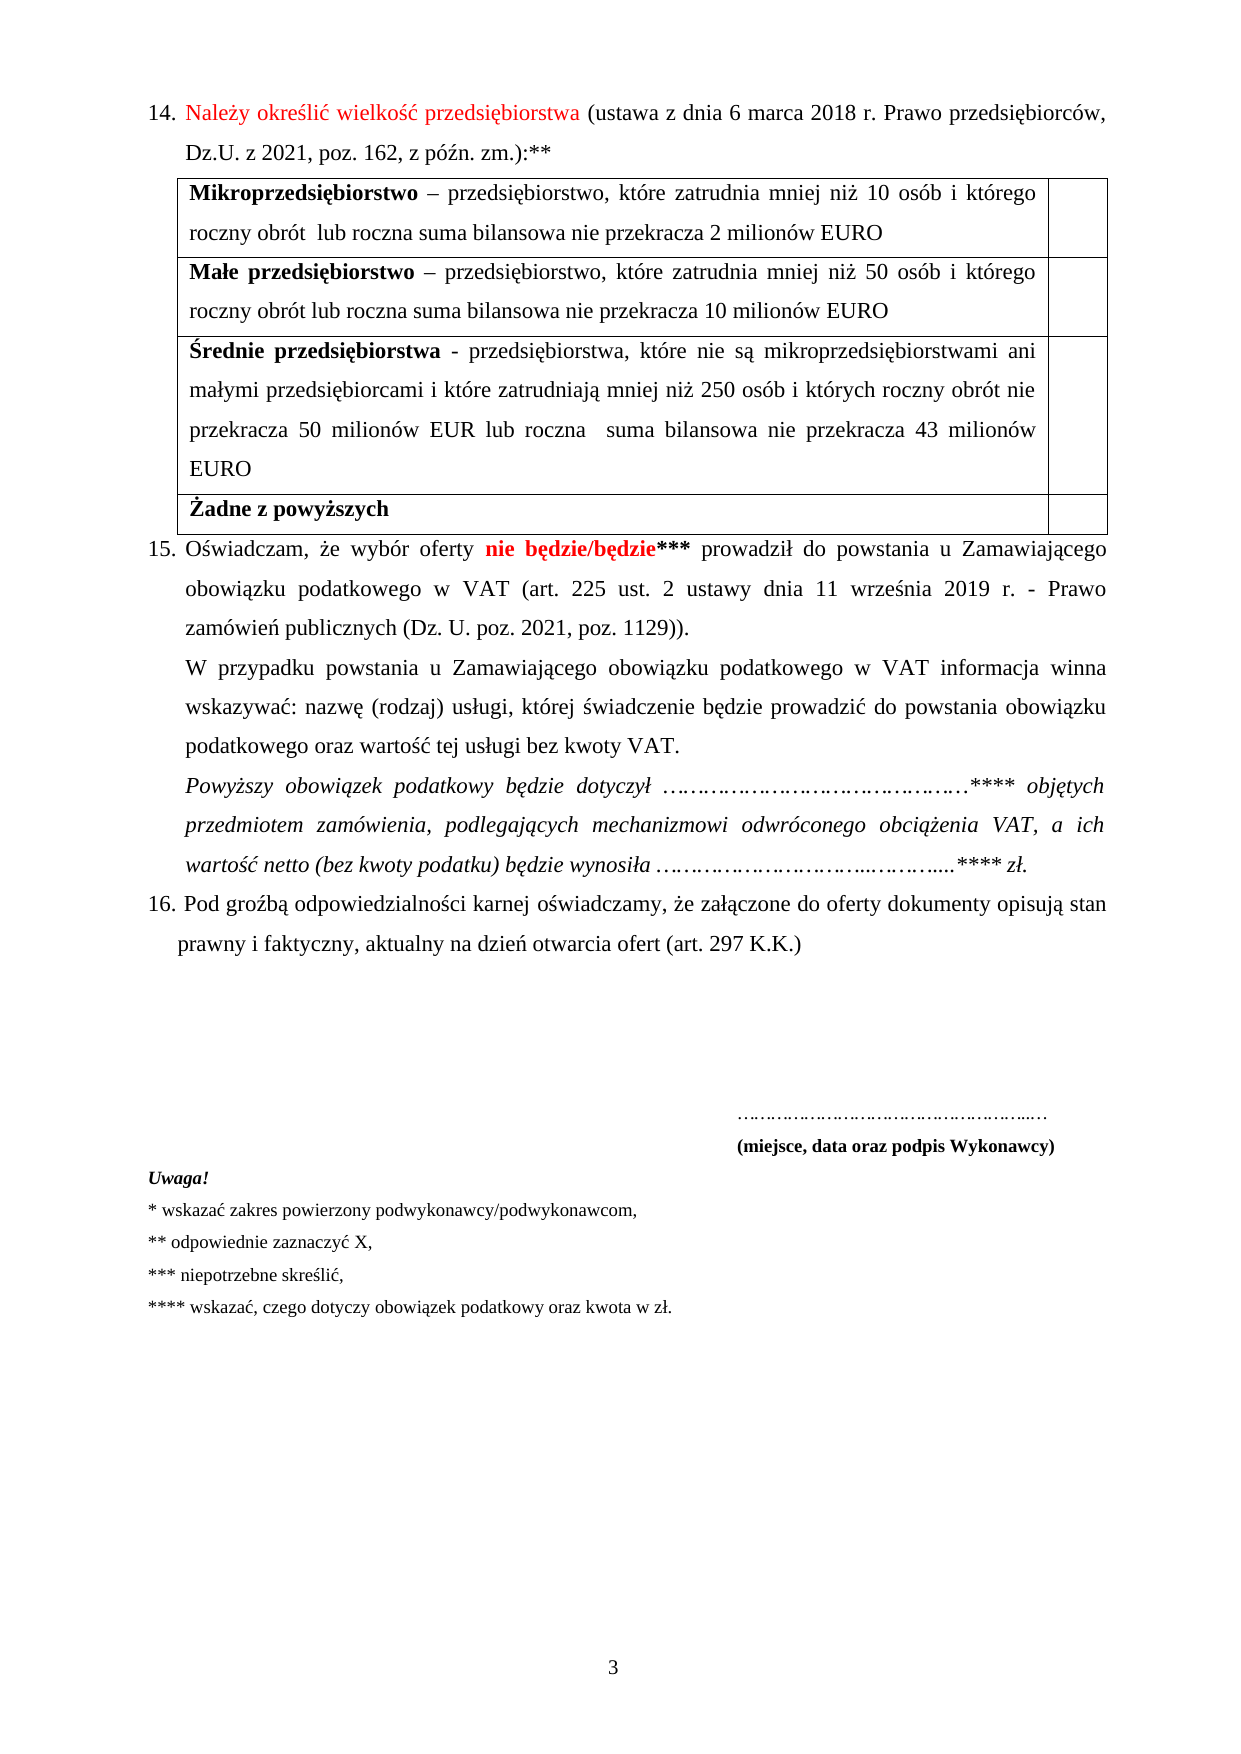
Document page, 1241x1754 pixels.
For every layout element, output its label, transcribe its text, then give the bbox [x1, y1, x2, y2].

table_cell Małe przedsiębiorstwo – przedsiębiorstwo, które zatrudnia mniej niż 50 osób i którego roczny obrót lub roczna suma bilansowa nie przekracza 10 milionów EURO [178, 258, 1048, 336]
text ** odpowiednie zaznaczyć X, [148, 1231, 1108, 1253]
table_cell Żadne z powyższych [178, 495, 1048, 534]
list Należy określić wielkość przedsiębiorstwa (ustawa z dnia 6 marca 2018 r. Prawo przedsiębiorców, Dz.U. z 2021, poz. 162, z późn. zm.):** [148, 99, 1108, 165]
table_cell [1049, 337, 1107, 493]
text ……………………………………………..… [133, 1102, 1108, 1124]
list Powyższy obowiązek podatkowy będzie dotyczył ………………………………………**** objętych przedmiotem zamówienia, podlegających mechanizmowi odwróconego obciążenia VAT, a ich wartość netto (bez kwoty podatku) będzie wynosiła …………………………..………....**** zł. [185, 772, 1108, 877]
text **** wskazać, czego dotyczy obowiązek podatkowy oraz kwota w zł. [148, 1296, 1108, 1318]
table_cell Średnie przedsiębiorstwa - przedsiębiorstwa, które nie są mikroprzedsiębiorstwami ani małymi przedsiębiorcami i które zatrudniają mniej niż 250 osób i których roczny obrót nie przekracza 50 milionów EUR lub roczna suma bilansowa nie przekracza 43 milionów EURO [178, 337, 1048, 493]
text *** niepotrzebne skreślić, [148, 1264, 1108, 1285]
table_cell [1049, 258, 1107, 336]
table_cell [1049, 495, 1107, 534]
text (miejsce, data oraz podpis Wykonawcy) [133, 1134, 1108, 1156]
list Pod groźbą odpowiedzialności karnej oświadczamy, że załączone do oferty dokumenty opisują stan prawny i faktyczny, aktualny na dzień otwarcia ofert (art. 297 K.K.) [148, 890, 1108, 956]
table_header [1049, 179, 1107, 257]
text * wskazać zakres powierzony podwykonawcy/podwykonawcom, [148, 1199, 1108, 1221]
list W przypadku powstania u Zamawiającego obowiązku podatkowego w VAT informacja winna wskazywać: nazwę (rodzaj) usługi, której świadczenie będzie prowadzić do powstania obowiązku podatkowego oraz wartość tej usługi bez kwoty VAT. [185, 653, 1108, 759]
table_header Mikroprzedsiębiorstwo – przedsiębiorstwo, które zatrudnia mniej niż 10 osób i którego roczny obrót lub roczna suma bilansowa nie przekracza 2 milionów EURO [178, 179, 1048, 257]
text Uwaga! [148, 1167, 1108, 1188]
list Oświadczam, że wybór oferty nie będzie/będzie*** prowadził do powstania u Zamawiającego obowiązku podatkowego w VAT (art. 225 ust. 2 ustawy dnia 11 września 2019 r. - Prawo zamówień publicznych (Dz. U. poz. 2021, poz. 1129)). [148, 535, 1108, 640]
